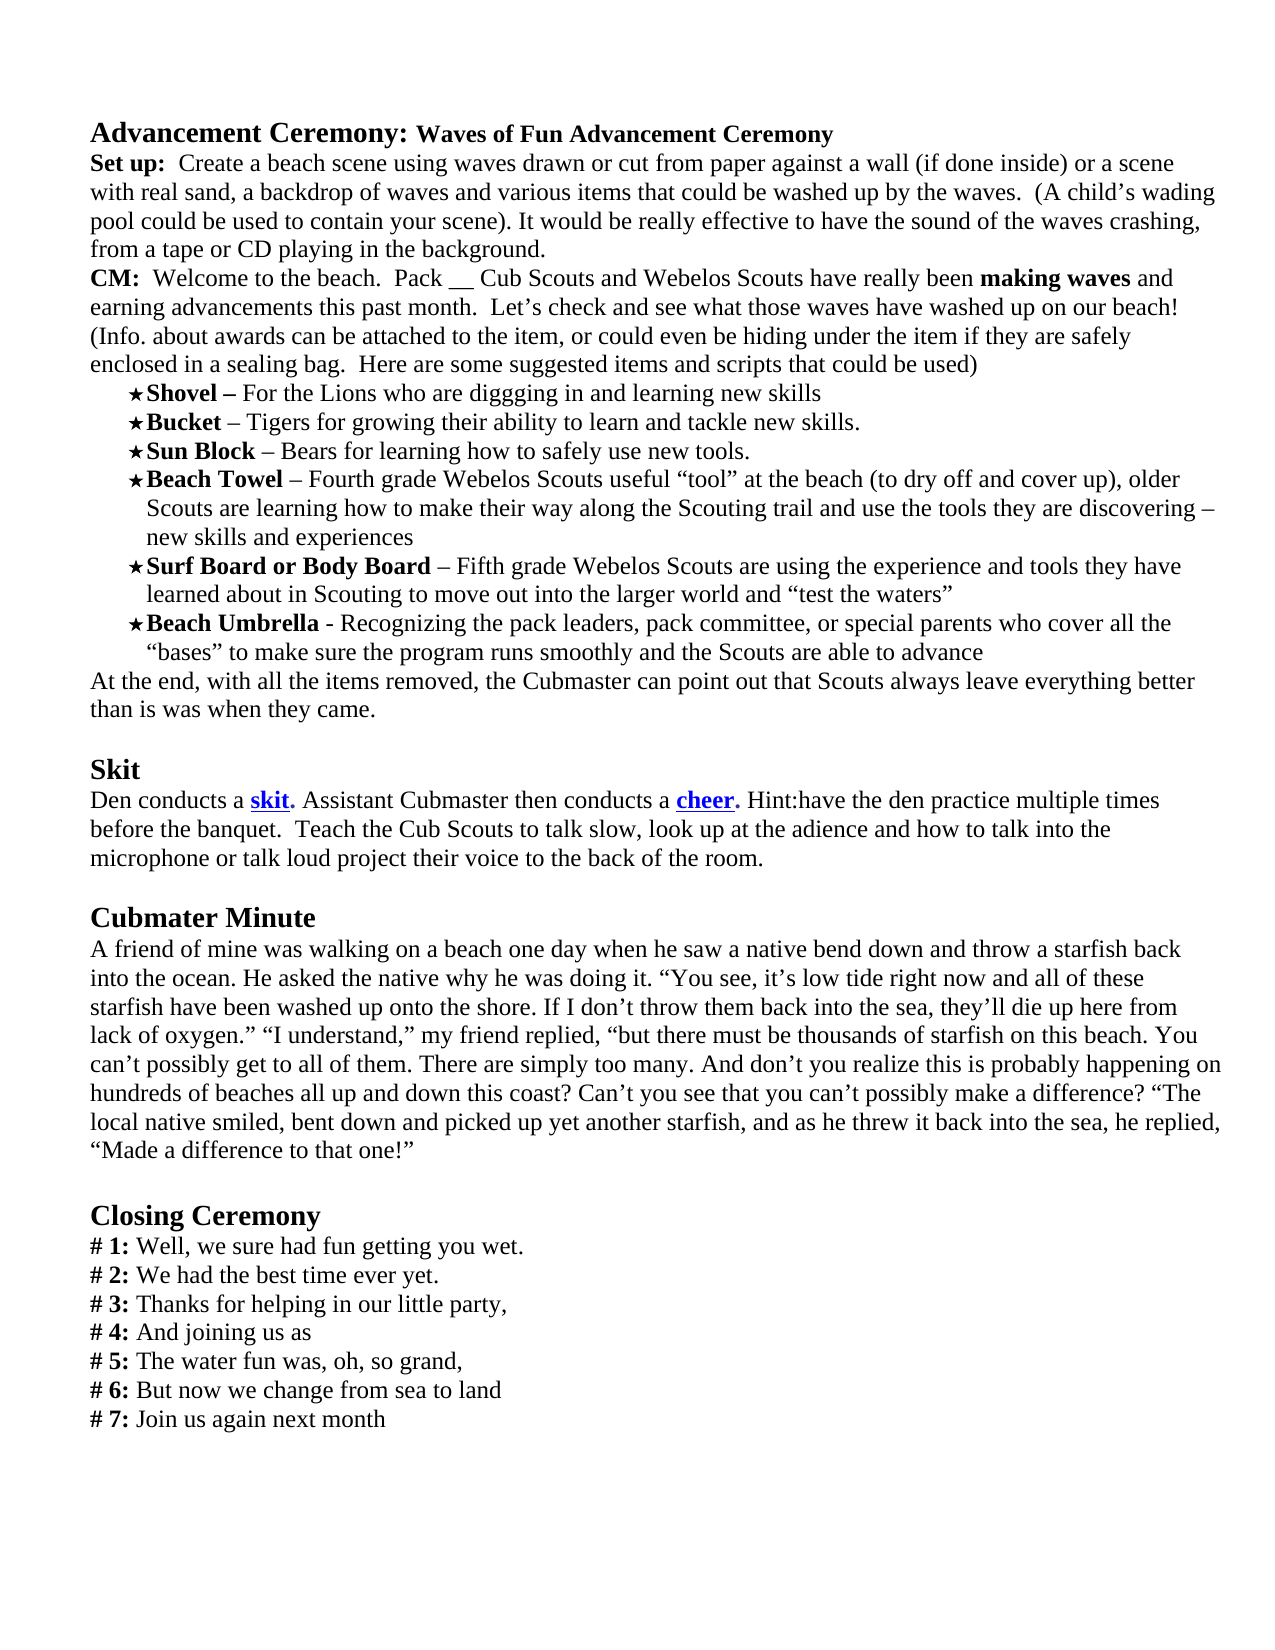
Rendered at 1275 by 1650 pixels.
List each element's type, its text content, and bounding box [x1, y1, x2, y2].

list Shovel – For the Lions who are diggging in and learning new skills [127, 378, 1223, 407]
text Skit [90, 752, 1223, 786]
list # 2: We had the best time ever yet. [90, 1260, 1223, 1289]
list Sun Block – Bears for learning how to safely use new tools. [127, 436, 1223, 464]
text At the end, with all the items removed, the Cubmaster can point out that Scouts always leave everything better than is was when they came. [90, 666, 1223, 723]
list # 1: Well, we sure had fun getting you wet. [90, 1231, 1223, 1260]
list Beach Towel – Fourth grade Webelos Scouts useful “tool” at the beach (to dry off and cover up), older Scouts are learning how to make their way along the Scouting trail and use the tools they are discovering – new skills and experiences [127, 464, 1223, 551]
text Advancement Ceremony: Waves of Fun Advancement Ceremony [90, 115, 1223, 148]
text CM: Welcome to the beach. Pack __ Cub Scouts and Webelos Scouts have really been making waves and earning advancements this past month. Let’s check and see what those waves have washed up on our beach! (Info. about awards can be attached to the item, or could even be hiding under the item if they are safely enclosed in a sealing bag. Here are some suggested items and scripts that could be used) [90, 263, 1223, 378]
subtitle Cubmater Minute [90, 901, 1223, 934]
list # 7: Join us again next month [90, 1404, 1223, 1432]
text A friend of mine was walking on a beach one day when he saw a native bend down and throw a starfish back into the ocean. He asked the native why he was doing it. “You see, it’s low tide right now and all of these starfish have been washed up onto the shore. If I don’t throw them back into the sea, they’ll die up here from lack of oxygen.” “I understand,” my friend replied, “but there must be thousands of starfish on this beach. You can’t possibly get to all of them. There are simply too many. And don’t you realize this is probably happening on hundreds of beaches all up and down this coast? Can’t you see that you can’t possibly make a difference? “The local native smiled, bent down and picked up yet another starfish, and as he threw it back into the sea, he replied, “Made a difference to that one!” [90, 934, 1223, 1164]
text Closing Ceremony [90, 1198, 1046, 1231]
list # 4: And joining us as [90, 1317, 1223, 1346]
list # 5: The water fun was, oh, so grand, [90, 1346, 1223, 1375]
list # 6: But now we change from sea to land [90, 1375, 1223, 1404]
list Beach Umbrella - Recognizing the pack leaders, pack committee, or special parents who cover all the “bases” to make sure the program runs smoothly and the Scouts are able to advance [127, 608, 1223, 666]
list # 3: Thanks for helping in our little party, [90, 1289, 1223, 1317]
list Bucket – Tigers for growing their ability to learn and tackle new skills. [127, 407, 1223, 436]
subtitle Den conducts a skit. Assistant Cubmaster then conducts a cheer. Hint:have the den practice multiple times before the banquet. Teach the Cub Scouts to talk slow, look up at the adience and how to talk into the microphone or talk loud project their voice to the back of the room. [90, 786, 1223, 872]
text Set up: Create a beach scene using waves drawn or cut from paper against a wall (if done inside) or a scene with real sand, a backdrop of waves and various items that could be washed up by the waves. (A child’s wading pool could be used to contain your scene). It would be really effective to have the sound of the waves crashing, from a tape or CD playing in the background. [90, 148, 1223, 263]
list Surf Board or Body Board – Fifth grade Webelos Scouts are using the experience and tools they have learned about in Scouting to move out into the larger world and “test the waters” [127, 551, 1223, 608]
